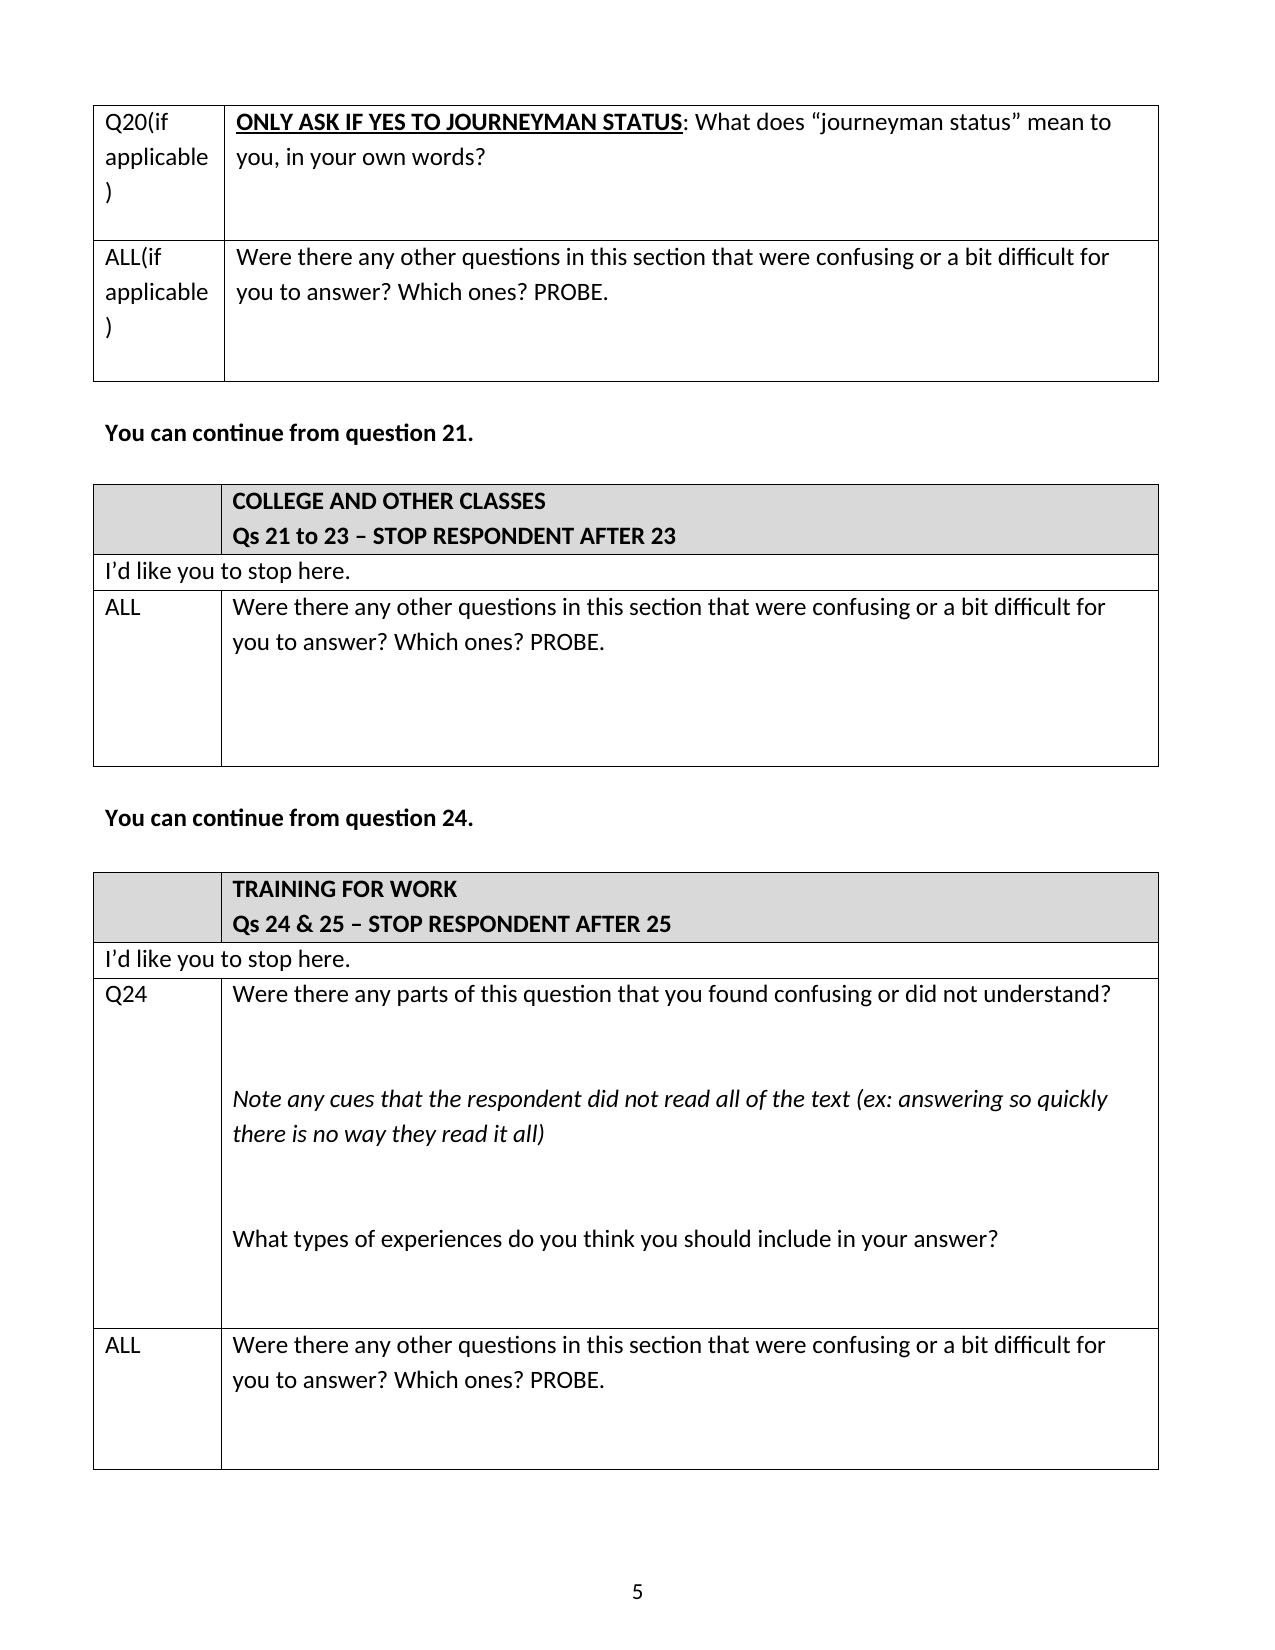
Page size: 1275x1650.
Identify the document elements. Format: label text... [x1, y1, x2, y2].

table_cell I’d like you to stop here. [94, 943, 1158, 977]
table_header TRAINING FOR WORK Qs 24 & 25 – STOP RESPONDENT AFTER 25 [222, 873, 1158, 942]
table_cell ONLY ASK IF YES TO JOURNEYMAN STATUS: What does “journeyman status” mean to you, in your own words? [225, 106, 1158, 240]
text You can continue from question 24. [105, 802, 1170, 832]
table_cell Were there any other questions in this section that were confusing or a bit difficult for you to answer? Which ones? PROBE. [222, 1329, 1158, 1469]
table_cell Were there any other questions in this section that were confusing or a bit difficult for you to answer? Which ones? PROBE. [222, 591, 1158, 766]
table_header [94, 873, 221, 942]
table_cell ALL(if applicable) [94, 241, 224, 381]
table_cell Were there any parts of this question that you found confusing or did not understand? Note any cues that the respondent did not read all of the text (ex: answering so quickly there is no way they read it all) What types of experiences do you think you should include in your answer? [222, 979, 1158, 1328]
table_header COLLEGE AND OTHER CLASSES Qs 21 to 23 – STOP RESPONDENT AFTER 23 [222, 485, 1158, 554]
table_cell ALL [94, 591, 221, 766]
table_cell I’d like you to stop here. [94, 555, 1158, 590]
text You can continue from question 21. [105, 417, 1170, 447]
table_cell Were there any other questions in this section that were confusing or a bit difficult for you to answer? Which ones? PROBE. [225, 241, 1158, 381]
table_cell ALL [94, 1329, 221, 1469]
table_header [94, 485, 221, 554]
table_cell Q24 [94, 979, 221, 1328]
table_cell Q20(if applicable) [94, 106, 224, 240]
